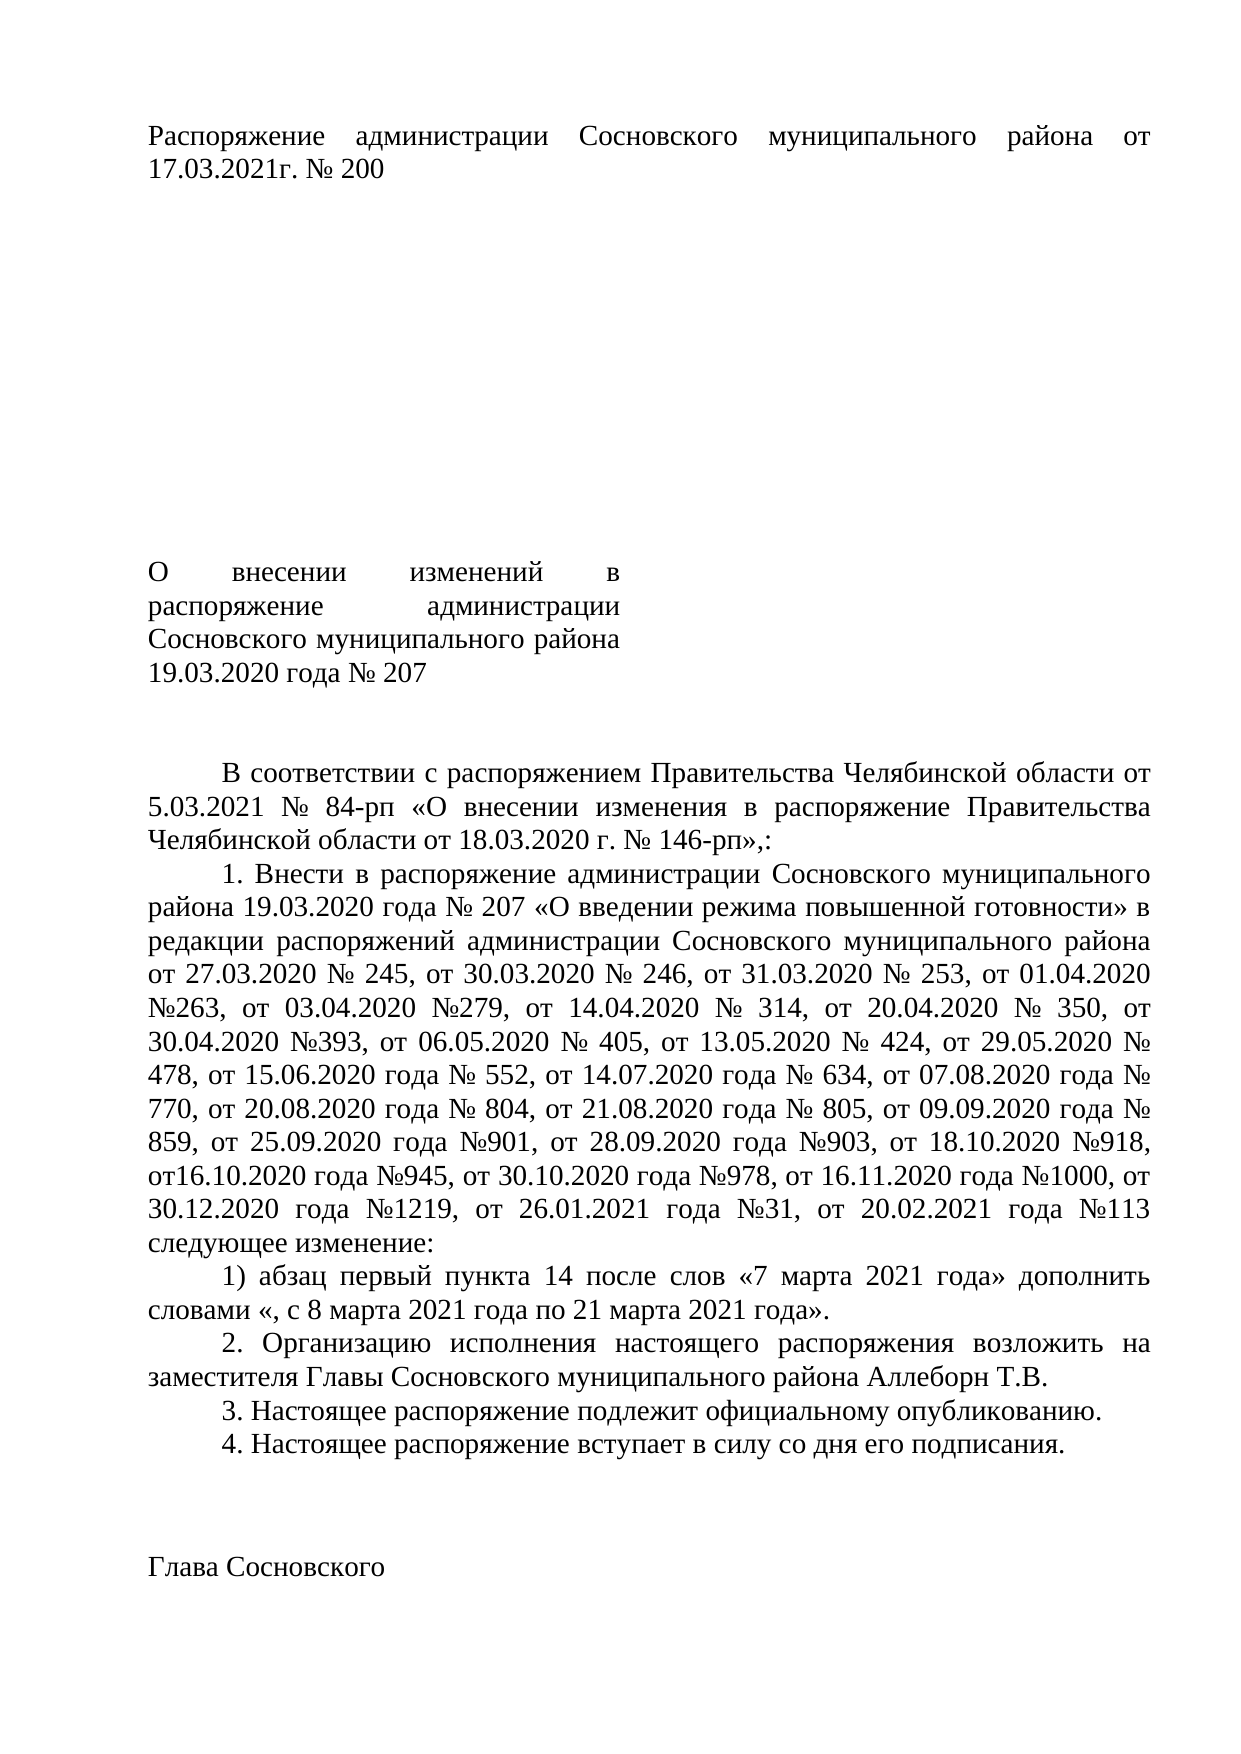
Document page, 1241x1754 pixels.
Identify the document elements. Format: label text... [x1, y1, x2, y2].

text 4. Настоящее распоряжение вступает в силу со дня его подписания. [148, 1426, 1152, 1460]
text 1. Внести в распоряжение администрации Сосновского муниципального района 19.03.2020 года № 207 «О введении режима повышенной готовности» в редакции распоряжений администрации Сосновского муниципального района от 27.03.2020 № 245, от 30.03.2020 № 246, от 31.03.2020 № 253, от 01.04.2020 №263, от 03.04.2020 №279, от 14.04.2020 № 314, от 20.04.2020 № 350, от 30.04.2020 №393, от 06.05.2020 № 405, от 13.05.2020 № 424, от 29.05.2020 № 478, от 15.06.2020 года № 552, от 14.07.2020 года № 634, от 07.08.2020 года № 770, от 20.08.2020 года № 804, от 21.08.2020 года № 805, от 09.09.2020 года № 859, от 25.09.2020 года №901, от 28.09.2020 года №903, от 18.10.2020 №918, от16.10.2020 года №945, от 30.10.2020 года №978, от 16.11.2020 года №1000, от 30.12.2020 года №1219, от 26.01.2021 года №31, от 20.02.2021 года №113 следующее изменение: [148, 856, 1152, 1258]
text В соответствии с распоряжением Правительства Челябинской области от 5.03.2021 № 84-рп «О внесении изменения в распоряжение Правительства Челябинской области от 18.03.2020 г. № 146-рп»,: [148, 755, 1152, 856]
text 1) абзац первый пункта 14 после слов «7 марта 2021 года» дополнить словами «, с 8 марта 2021 года по 21 марта 2021 года». [148, 1258, 1152, 1326]
text Глава Сосновского [148, 1549, 1152, 1583]
text О внесении изменений в распоряжение администрации Сосновского муниципального района 19.03.2020 года № 207 [148, 554, 620, 688]
text 3. Настоящее распоряжение подлежит официальному опубликованию. [148, 1393, 1152, 1426]
text Распоряжение администрации Сосновского муниципального района от 17.03.2021г. № 200 [148, 118, 1152, 185]
text 2. Организацию исполнения настоящего распоряжения возложить на заместителя Главы Сосновского муниципального района Аллеборн Т.В. [148, 1326, 1152, 1393]
